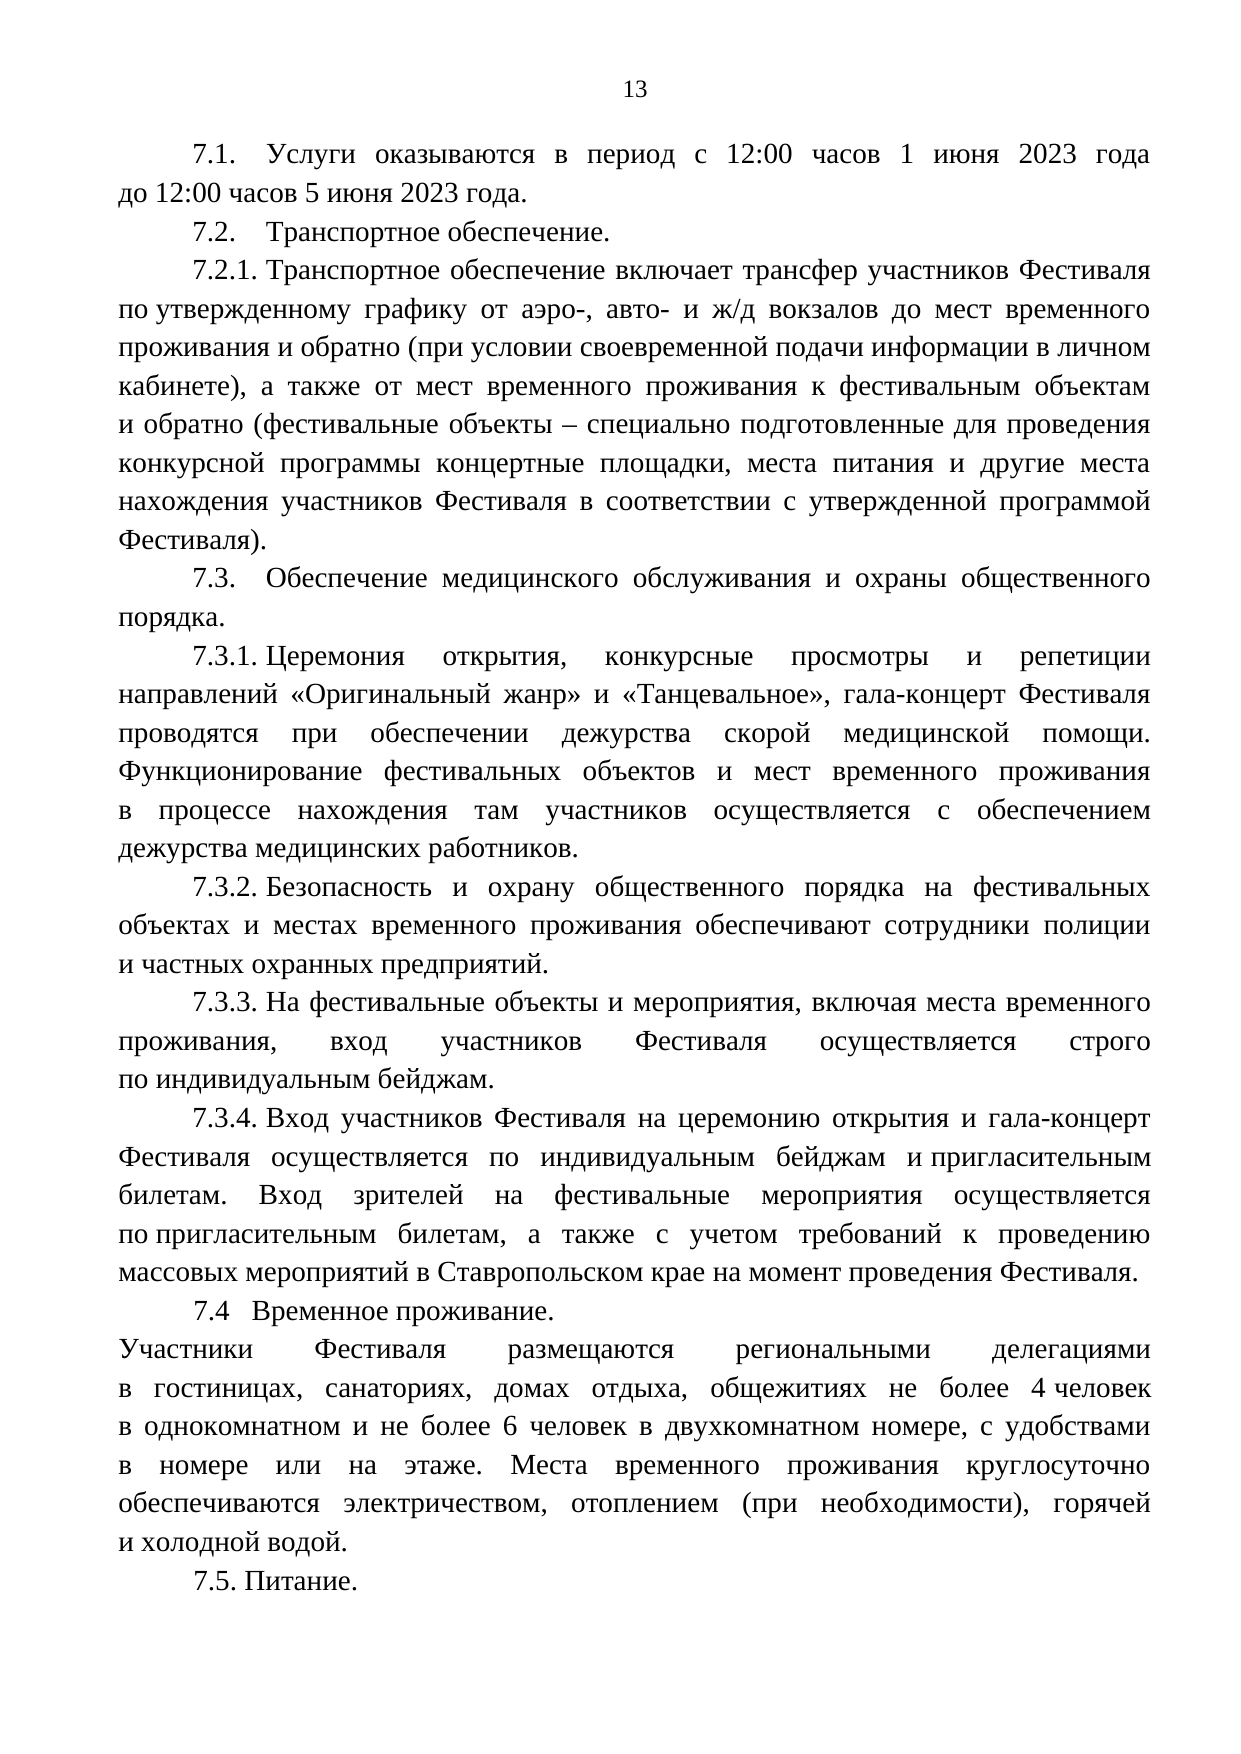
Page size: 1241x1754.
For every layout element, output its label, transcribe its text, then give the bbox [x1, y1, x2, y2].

text 7.4 Временное проживание. [193, 1293, 1152, 1326]
list Транспортное обеспечение. [162, 214, 1152, 247]
list Вход участников Фестиваля на церемонию открытия и гала-концерт Фестиваля осуществляется по индивидуальным бейджам и пригласительным билетам. Вход зрителей на фестивальные мероприятия осуществляется по пригласительным билетам, а также с учетом требований к проведению массовых мероприятий в Ставропольском крае на момент проведения Фестиваля. [118, 1100, 1152, 1288]
text 7.5. Питание. [193, 1563, 1152, 1596]
list Обеспечение медицинского обслуживания и охраны общественного порядка. [118, 561, 1152, 633]
list Услуги оказываются в период с 12:00 часов 1 июня 2023 года до 12:00 часов 5 июня 2023 года. [118, 137, 1152, 209]
list На фестивальные объекты и мероприятия, включая места временного проживания, вход участников Фестиваля осуществляется строго по индивидуальным бейджам. [118, 984, 1152, 1095]
list Транспортное обеспечение включает трансфер участников Фестиваля по утвержденному графику от аэро-, авто- и ж/д вокзалов до мест временного проживания и обратно (при условии своевременной подачи информации в личном кабинете), а также от мест временного проживания к фестивальным объектам и обратно (фестивальные объекты – специально подготовленные для проведения конкурсной программы концертные площадки, места питания и другие места нахождения участников Фестиваля в соответствии с утвержденной программой Фестиваля). [118, 252, 1152, 556]
text Участники Фестиваля размещаются региональными делегациями в гостиницах, санаториях, домах отдыха, общежитиях не более 4 человек в однокомнатном и не более 6 человек в двухкомнатном номере, с удобствами в номере или на этаже. Места временного проживания круглосуточно обеспечиваются электричеством, отоплением (при необходимости), горячей и холодной водой. [118, 1331, 1152, 1558]
list Безопасность и охрану общественного порядка на фестивальных объектах и местах временного проживания обеспечивают сотрудники полиции и частных охранных предприятий. [118, 869, 1152, 979]
list Церемония открытия, конкурсные просмотры и репетиции направлений «Оригинальный жанр» и «Танцевальное», гала-концерт Фестиваля проводятся при обеспечении дежурства скорой медицинской помощи. Функционирование фестивальных объектов и мест временного проживания в процессе нахождения там участников осуществляется с обеспечением дежурства медицинских работников. [118, 638, 1152, 864]
